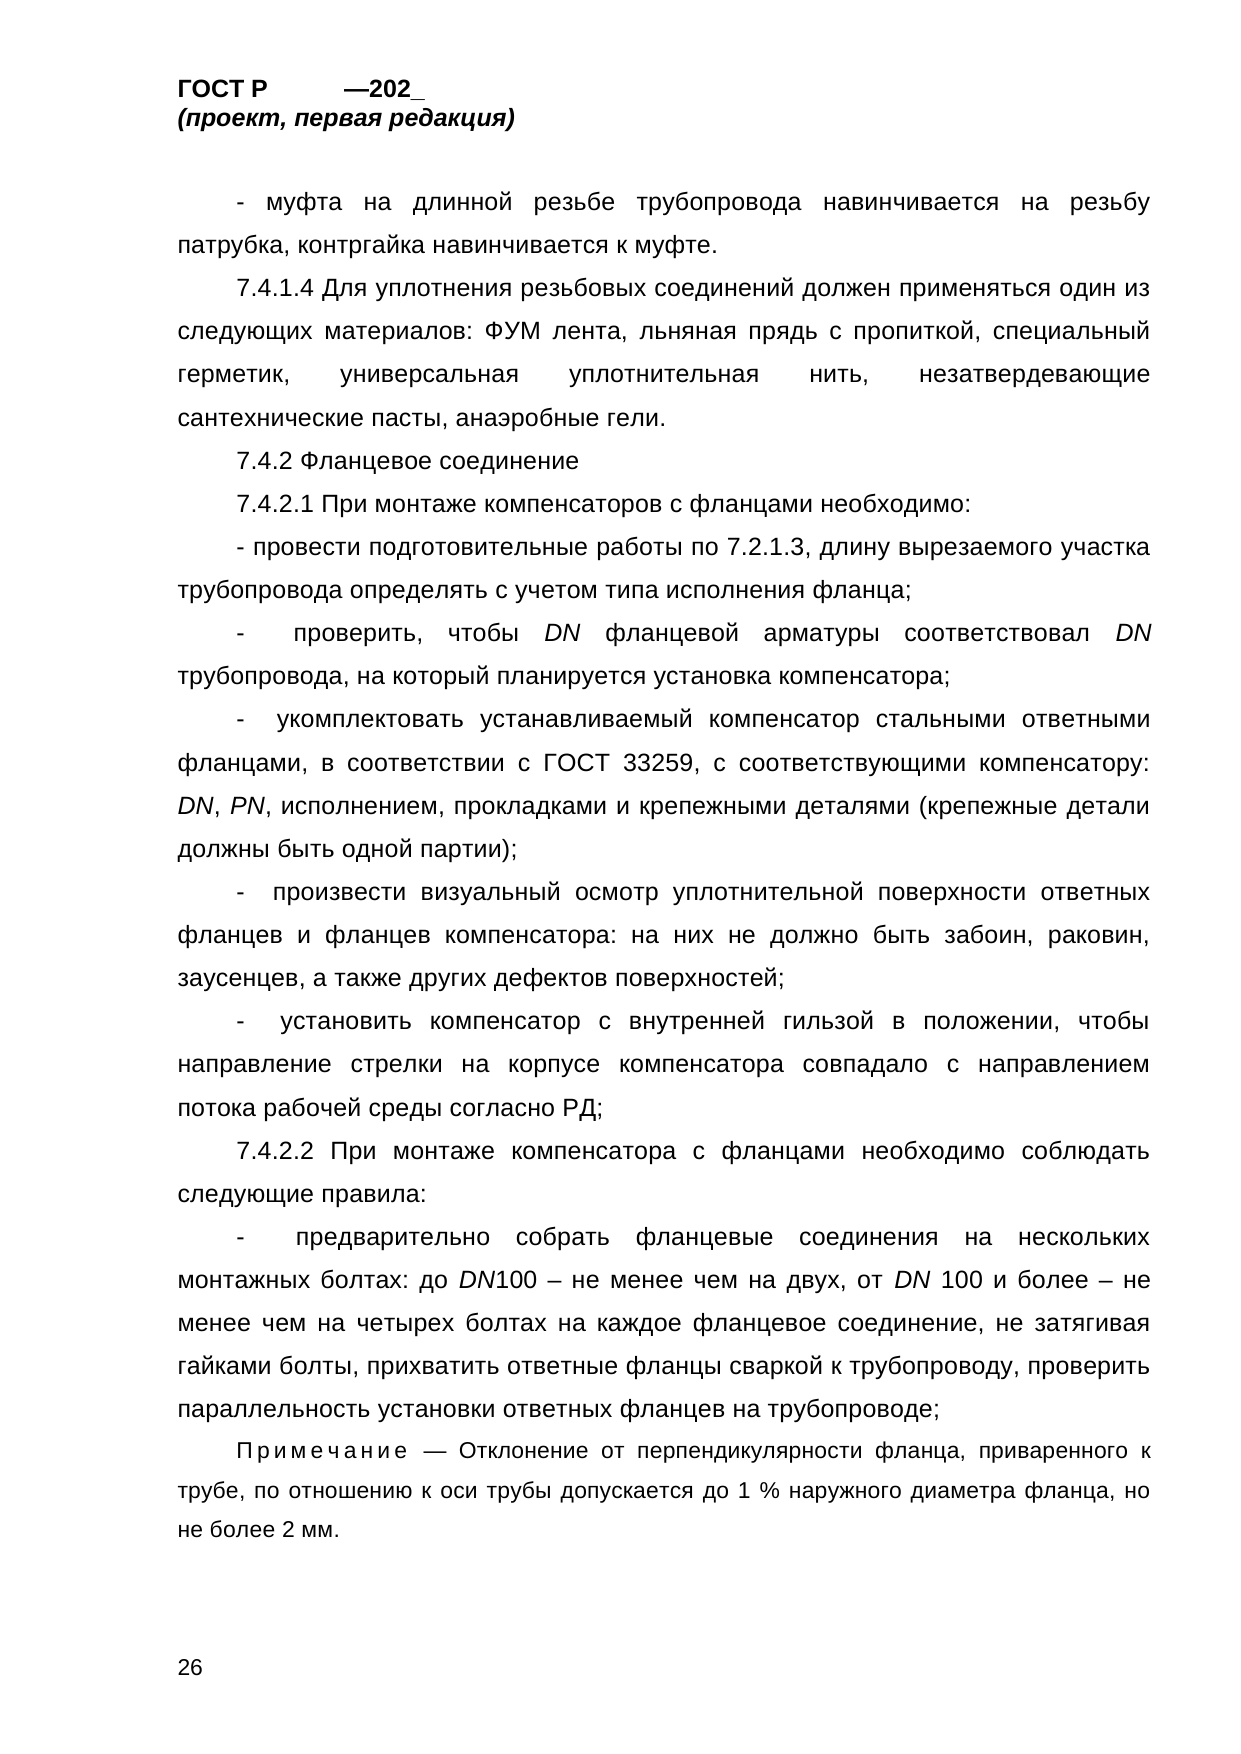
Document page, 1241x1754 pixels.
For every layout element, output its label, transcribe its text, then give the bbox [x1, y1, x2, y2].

text - предварительно собрать фланцевые соединения на нескольких монтажных болтах: до DN100 ‒ не менее чем на двух, от DN 100 и более ‒ не менее чем на четырех болтах на каждое фланцевое соединение, не затягивая гайками болты, прихватить ответные фланцы сваркой к трубопроводу, проверить параллельность установки ответных фланцев на трубопроводе; [177, 1222, 1152, 1423]
text - укомплектовать устанавливаемый компенсатор стальными ответными фланцами, в соответствии с ГОСТ 33259, с соответствующими компенсатору: DN, РN, исполнением, прокладками и крепежными деталями (крепежные детали должны быть одной партии); [177, 704, 1152, 862]
text - установить компенсатор с внутренней гильзой в положении, чтобы направление стрелки на корпусе компенсатора совпадало с направлением потока рабочей среды согласно РД; [177, 1006, 1152, 1121]
text 7.4.2 Фланцевое соединение [177, 446, 1152, 474]
text 7.4.2.1 При монтаже компенсаторов с фланцами необходимо: [177, 489, 1152, 517]
text 7.4.2.2 При монтаже компенсатора с фланцами необходимо соблюдать следующие правила: [177, 1136, 1152, 1207]
text - проверить, чтобы DN фланцевой арматуры соответствовал DN трубопровода, на который планируется установка компенсатора; [177, 618, 1152, 690]
text - произвести визуальный осмотр уплотнительной поверхности ответных фланцев и фланцев компенсатора: на них не должно быть забоин, раковин, заусенцев, а также других дефектов поверхностей; [177, 877, 1152, 992]
text - провести подготовительные работы по 7.2.1.3, длину вырезаемого участка трубопровода определять с учетом типа исполнения фланца; [177, 532, 1152, 604]
text Примечание ― Отклонение от перпендикулярности фланца, приваренного к трубе, по отношению к оси трубы допускается до 1 % наружного диаметра фланца, но не более 2 мм. [177, 1437, 1152, 1543]
text - муфта на длинной резьбе трубопровода навинчивается на резьбу патрубка, контргайка навинчивается к муфте. [177, 187, 1152, 259]
text 7.4.1.4 Для уплотнения резьбовых соединений должен применяться один из следующих материалов: ФУМ лента, льняная прядь с пропиткой, специальный герметик, универсальная уплотнительная нить, незатвердевающие сантехнические пасты, анаэробные гели. [177, 273, 1152, 431]
